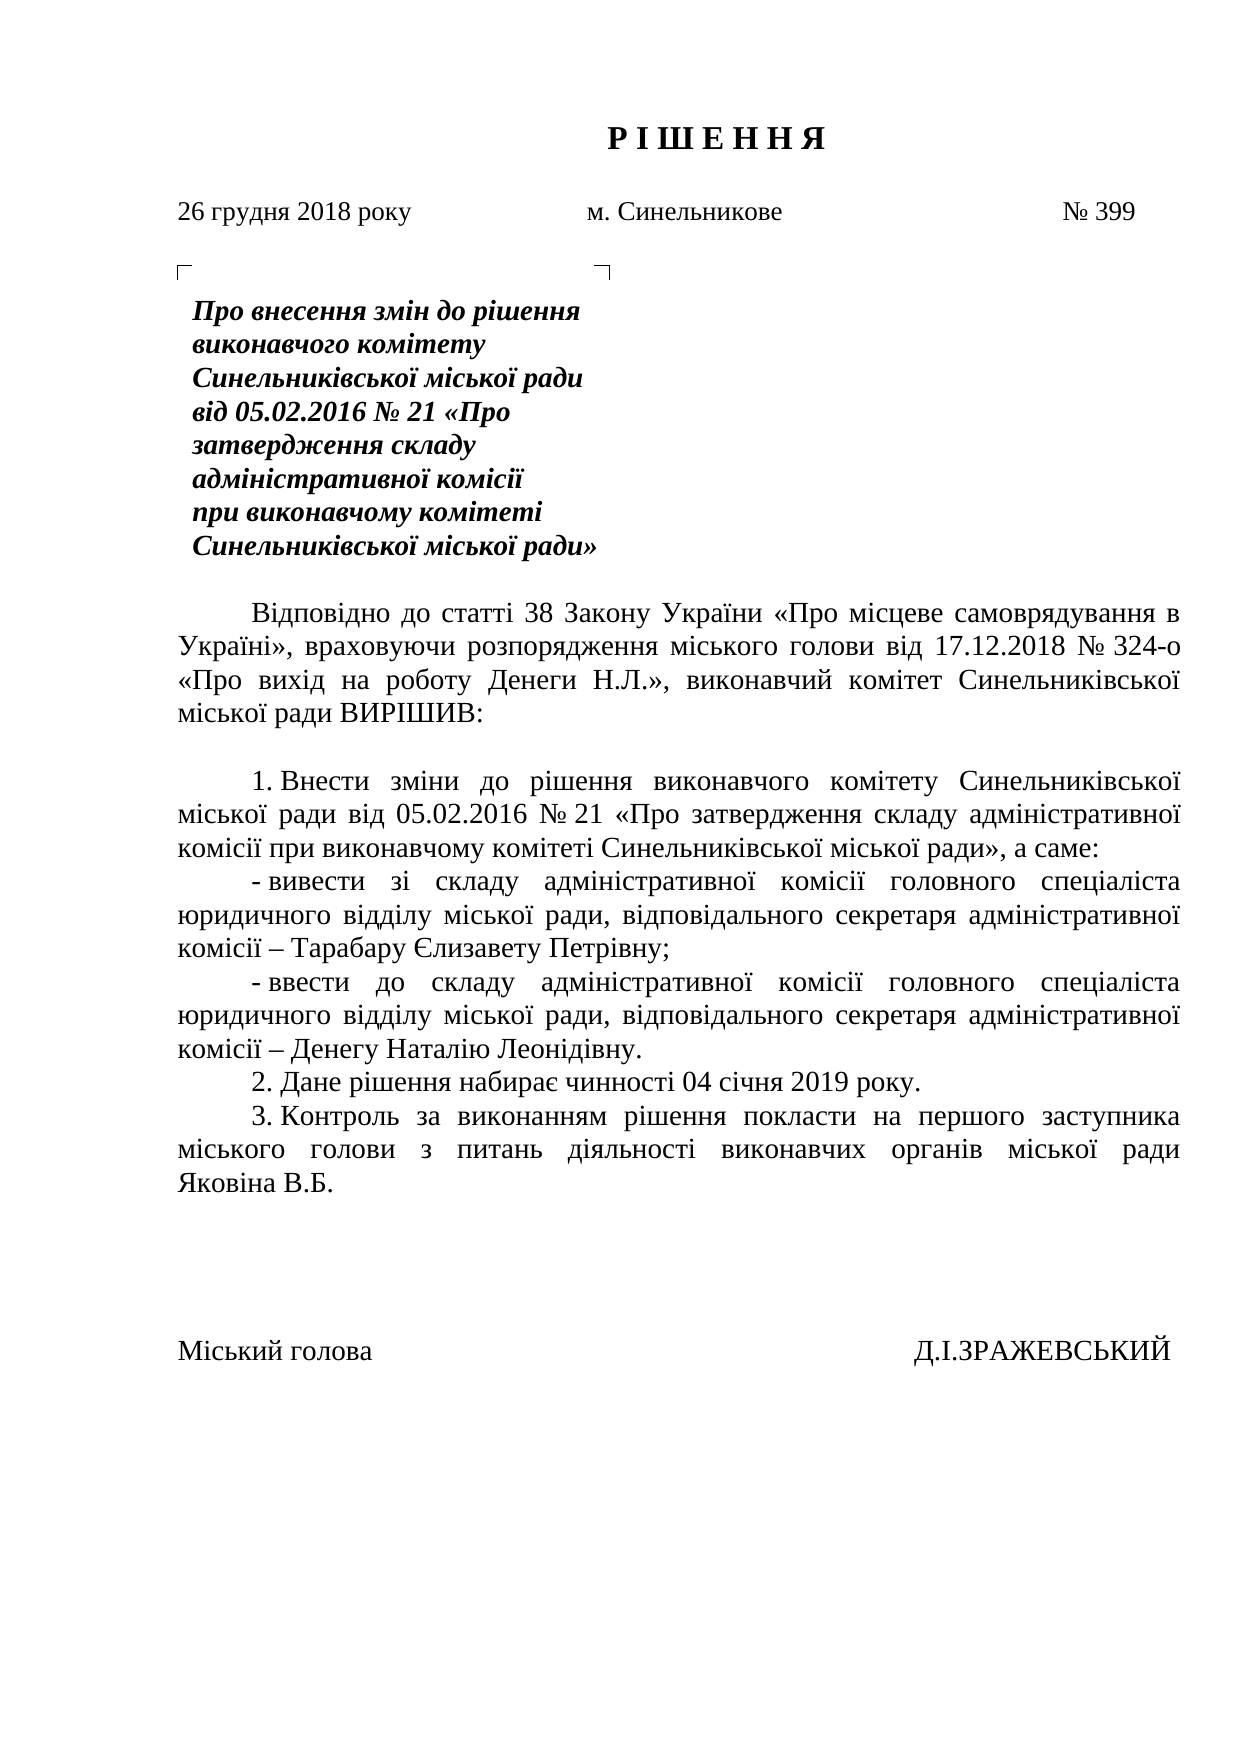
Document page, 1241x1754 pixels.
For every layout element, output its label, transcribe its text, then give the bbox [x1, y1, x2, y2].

text Відповідно до статті 38 Закону України «Про місцеве самоврядування в Україні», враховуючи розпорядження міського голови від 17.12.2018 № 324-о «Про вихід на роботу Денеги Н.Л.», виконавчий комітет Синельниківської міської ради ВИРІШИВ: [177, 595, 1181, 729]
text Р І Ш Е Н Н Я [177, 118, 1181, 156]
text Синельниківської міської ради» [177, 528, 1181, 561]
text від 05.02.2016 № 21 «Про [177, 394, 1181, 427]
text Синельниківської міської ради [177, 360, 1181, 394]
text виконавчого комітету [177, 327, 1181, 360]
text затвердження складу [177, 427, 1181, 461]
list 3. Контроль за виконанням рішення покласти на першого заступника міського голови з питань діяльності виконавчих органів міської ради Яковіна В.Б. [177, 1098, 1181, 1199]
text адміністративної комісії [177, 461, 1181, 494]
text Про внесення змін до рішення [177, 293, 1181, 327]
text 1. Внести зміни до рішення виконавчого комітету Синельниківської міської ради від 05.02.2016 № 21 «Про затвердження складу адміністративної комісії при виконавчому комітеті Синельниківської міської ради», а саме: [177, 763, 1181, 863]
text - ввести до складу адміністративної комісії головного спеціаліста юридичного відділу міської ради, відповідального секретаря адміністративної комісії – Денегу Наталію Леонідівну. [177, 964, 1181, 1064]
text Міський голова Д.І.ЗРАЖЕВСЬКИЙ [177, 1333, 1181, 1366]
text 26 грудня 2018 року м. Синельникове № 399 [177, 195, 1181, 226]
text при виконавчому комітеті [177, 494, 1181, 528]
list 2. Дане рішення набирає чинності 04 січня 2019 року. [251, 1064, 1181, 1098]
text - вивести зі складу адміністративної комісії головного спеціаліста юридичного відділу міської ради, відповідального секретаря адміністративної комісії – Тарабару Єлизавету Петрівну; [177, 863, 1181, 964]
